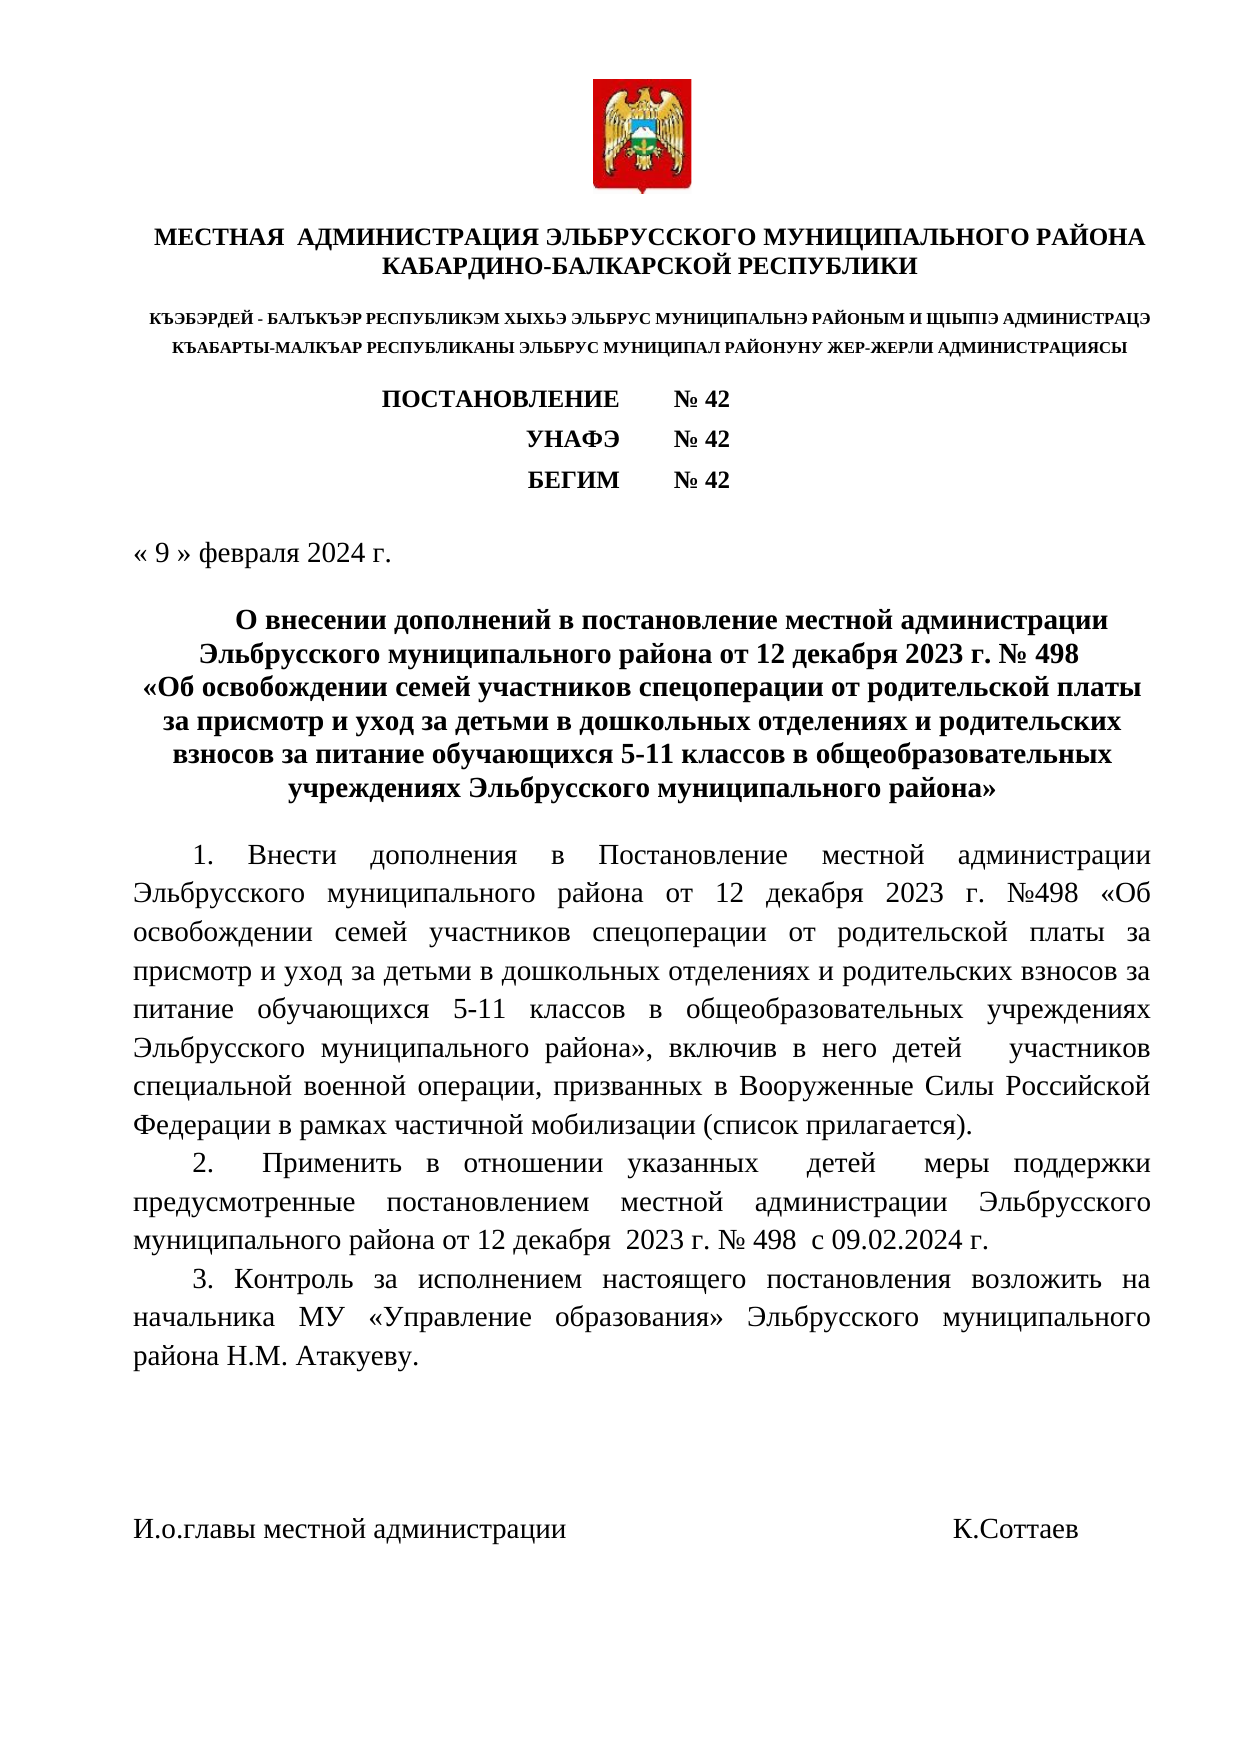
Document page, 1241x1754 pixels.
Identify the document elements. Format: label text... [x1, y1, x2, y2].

picture [593, 79, 692, 194]
text 2. Применить в отношении указанных детей меры поддержки предусмотренные постановлением местной администрации Эльбрусского муниципального района от 12 декабря 2023 г. № 498 с 09.02.2024 г. [133, 1145, 1152, 1256]
table_header № 42 № 42 № 42 [631, 376, 925, 502]
text 1. Внести дополнения в Постановление местной администрации Эльбрусского муниципального района от 12 декабря 2023 г. №498 «Об освобождении семей участников спецоперации от родительской платы за присмотр и уход за детьми в дошкольных отделениях и родительских взносов за питание обучающихся 5-11 классов в общеобразовательных учреждениях Эльбрусского муниципального района», включив в него детей участников специальной военной операции, призванных в Вооруженные Силы Российской Федерации в рамках частичной мобилизации (список прилагается). [133, 837, 1152, 1140]
text КЪАБАРТЫ-МАЛКЪАР РЕСПУБЛИКАНЫ ЭЛЬБРУС МУНИЦИПАЛ РАЙОНУНУ ЖЕР-ЖЕРЛИ АДМИНИСТРАЦИЯСЫ [118, 337, 1181, 357]
text И.о.главы местной администрации К.Соттаев [133, 1511, 1152, 1544]
text « 9 » февраля 2024 г. [133, 535, 1152, 569]
text О внесении дополнений в постановление местной администрации Эльбрусского муниципального района от 12 декабря 2023 г. № 498 «Об освобождении семей участников спецоперации от родительской платы за присмотр и уход за детьми в дошкольных отделениях и родительских взносов за питание обучающихся 5-11 классов в общеобразовательных учреждениях Эльбрусского муниципального района» [133, 602, 1152, 803]
text МЕСТНАЯ АДМИНИСТРАЦИЯ ЭЛЬБРУССКОГО МУНИЦИПАЛЬНОГО РАЙОНА КАБАРДИНО-БАЛКАРСКОЙ РЕСПУБЛИКИ [118, 222, 1181, 280]
text КЪЭБЭРДЕЙ - БАЛЪКЪЭР РЕСПУБЛИКЭМ ХЫХЬЭ ЭЛЬБРУС МУНИЦИПАЛЬНЭ РАЙОНЫМ И ЩIЫПIЭ АДМИНИСТРАЦЭ [118, 309, 1181, 328]
text 3. Контроль за исполнением настоящего постановления возложить на начальника МУ «Управление образования» Эльбрусского муниципального района Н.М. Атакуеву. [133, 1261, 1152, 1372]
table_header ПОСТАНОВЛЕНИЕ УНАФЭ БЕГИМ [360, 376, 631, 502]
